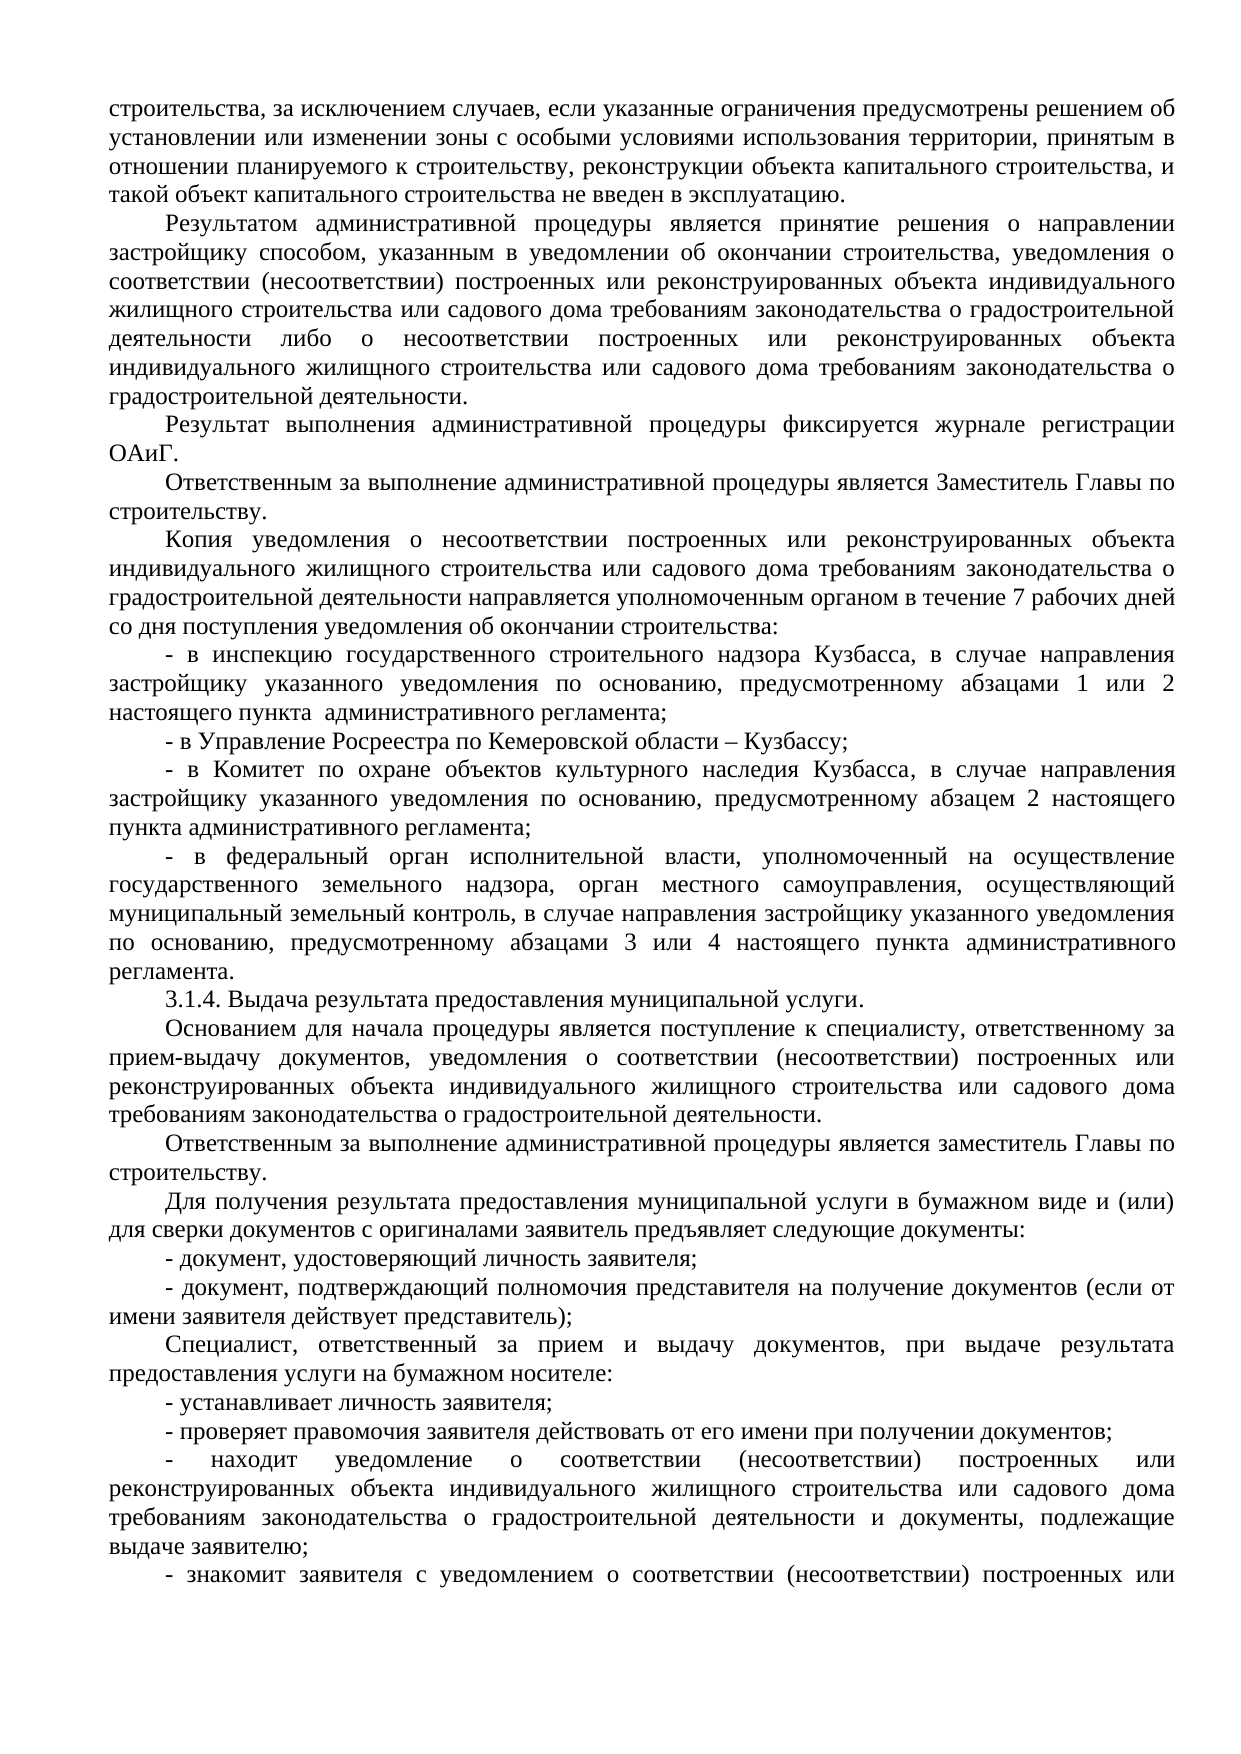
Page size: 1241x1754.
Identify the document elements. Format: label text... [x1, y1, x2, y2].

text - документ, удостоверяющий личность заявителя; [109, 1243, 1176, 1272]
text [109, 93, 1176, 208]
text 3.1.4. Выдача результата предоставления муниципальной услуги. [109, 984, 1176, 1013]
text - в федеральный орган исполнительной власти, уполномоченный на осуществление государственного земельного надзора, орган местного самоуправления, осуществляющий муниципальный земельный контроль, в случае направления застройщику указанного уведомления по основанию, предусмотренному абзацами 3 или 4 настоящего пункта административного регламента. [109, 841, 1176, 984]
text - документ, подтверждающий полномочия представителя на получение документов (если от имени заявителя действует представитель); [109, 1272, 1176, 1329]
text Результатом административной процедуры является принятие решения о направлении застройщику способом, указанным в уведомлении об окончании строительства, уведомления о соответствии (несоответствии) построенных или реконструированных объекта индивидуального жилищного строительства или садового дома требованиям законодательства о градостроительной деятельности либо о несоответствии построенных или реконструированных объекта индивидуального жилищного строительства или садового дома требованиям законодательства о градостроительной деятельности. [109, 208, 1176, 409]
text - устанавливает личность заявителя; [109, 1387, 1176, 1416]
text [109, 1559, 1176, 1588]
text - в Комитет по охране объектов культурного наследия Кузбасса, в случае направления застройщику указанного уведомления по основанию, предусмотренному абзацем 2 настоящего пункта административного регламента; [109, 754, 1176, 841]
text - находит уведомление о соответствии (несоответствии) построенных или реконструированных объекта индивидуального жилищного строительства или садового дома требованиям законодательства о градостроительной деятельности и документы, подлежащие выдаче заявителю; [109, 1444, 1176, 1559]
text Результат выполнения административной процедуры фиксируется журнале регистрации ОАиГ. [109, 409, 1176, 467]
text Ответственным за выполнение административной процедуры является Заместитель Главы по строительству. [109, 467, 1176, 524]
text Копия уведомления о несоответствии построенных или реконструированных объекта индивидуального жилищного строительства или садового дома требованиям законодательства о градостроительной деятельности направляется уполномоченным органом в течение 7 рабочих дней со дня поступления уведомления об окончании строительства: [109, 524, 1176, 639]
text Ответственным за выполнение административной процедуры является заместитель Главы по строительству. [109, 1128, 1176, 1186]
text Для получения результата предоставления муниципальной услуги в бумажном виде и (или) для сверки документов с оригиналами заявитель предъявляет следующие документы: [109, 1186, 1176, 1243]
text - проверяет правомочия заявителя действовать от его имени при получении документов; [109, 1416, 1176, 1444]
text - в Управление Росреестра по Кемеровской области – Кузбассу; [109, 726, 1176, 754]
text - в инспекцию государственного строительного надзора Кузбасса, в случае направления застройщику указанного уведомления по основанию, предусмотренному абзацами 1 или 2 настоящего пункта административного регламента; [109, 639, 1176, 726]
text Специалист, ответственный за прием и выдачу документов, при выдаче результата предоставления услуги на бумажном носителе: [109, 1329, 1176, 1387]
text Основанием для начала процедуры является поступление к специалисту, ответственному за прием-выдачу документов, уведомления о соответствии (несоответствии) построенных или реконструированных объекта индивидуального жилищного строительства или садового дома требованиям законодательства о градостроительной деятельности. [109, 1013, 1176, 1128]
